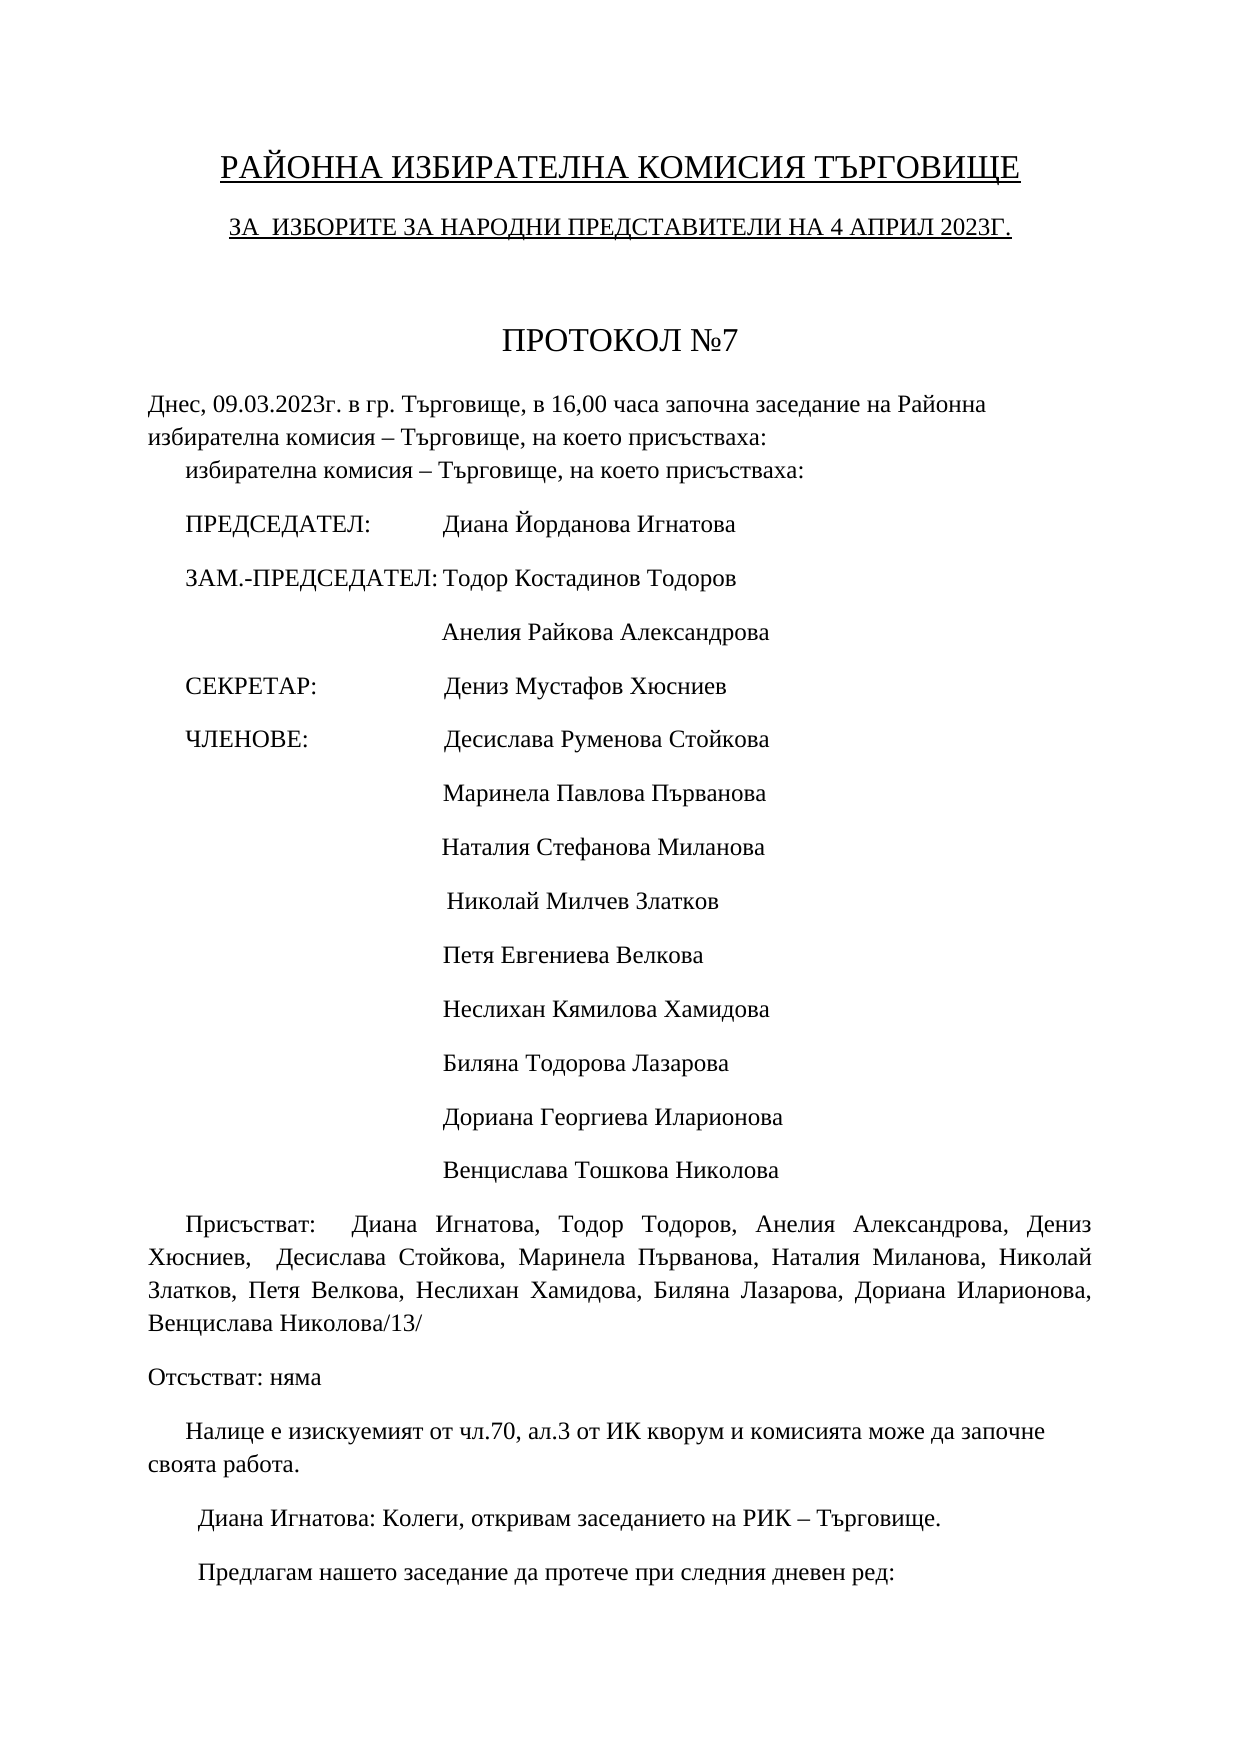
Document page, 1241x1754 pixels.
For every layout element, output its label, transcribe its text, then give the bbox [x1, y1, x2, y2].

text Маринела Павлова Първанова [148, 778, 1093, 807]
text Дориана Георгиева Иларионова [148, 1102, 1093, 1130]
text Анелия Райкова Александрова [148, 617, 1093, 646]
text Предлагам нашето заседание да протече при следния дневен ред: [148, 1557, 1093, 1586]
text Отсъстват: няма [148, 1362, 1093, 1391]
text Неслихан Кямилова Хамидова [148, 994, 1093, 1023]
text СЕКРЕТАР: Дениз Мустафов Хюсниев [148, 671, 1093, 699]
text Биляна Тодорова Лазарова [148, 1048, 1093, 1076]
text ПРОТОКОЛ №7 [148, 320, 1093, 358]
text избирателна комисия – Търговище, на което присъстваха: [148, 455, 1093, 484]
text ЗАМ.-ПРЕДСЕДАТЕЛ: Тодор Костадинов Тодоров [148, 563, 1093, 592]
text Венцислава Тошкова Николова [148, 1155, 1093, 1184]
text Диана Игнатова: Колеги, откривам заседанието на РИК – Търговище. [148, 1503, 1093, 1532]
text ЗА ИЗБОРИТЕ ЗА НАРОДНИ ПРЕДСТАВИТЕЛИ НА 4 АПРИЛ 2023Г. [148, 212, 1093, 241]
text Николай Милчев Златков [148, 886, 1093, 915]
text РАЙОННА ИЗБИРАТЕЛНА КОМИСИЯ ТЪРГОВИЩЕ [148, 148, 1093, 186]
text Петя Евгениева Велкова [148, 940, 1093, 969]
subtitle Днес, 09.03.2023г. в гр. Търговище, в 16,00 часа започна заседание на Районна избирателна комисия – Търговище, на което присъстваха: [148, 389, 1093, 451]
text Наталия Стефанова Миланова [148, 832, 1093, 861]
text Присъстват: Диана Игнатова, Тодор Тодоров, Анелия Александрова, Дениз Хюсниев, Десислава Стойкова, Маринела Първанова, Наталия Миланова, Николай Златков, Петя Велкова, Неслихан Хамидова, Биляна Лазарова, Дориана Иларионова, Венцислава Николова/13/ [148, 1209, 1093, 1337]
text ЧЛЕНОВЕ: Десислава Руменова Стойкова [148, 724, 1093, 753]
text ПРЕДСЕДАТЕЛ: Диана Йорданова Игнатова [148, 509, 1093, 538]
text Налице е изискуемият от чл.70, ал.3 от ИК кворум и комисията може да започне своята работа. [148, 1416, 1093, 1478]
